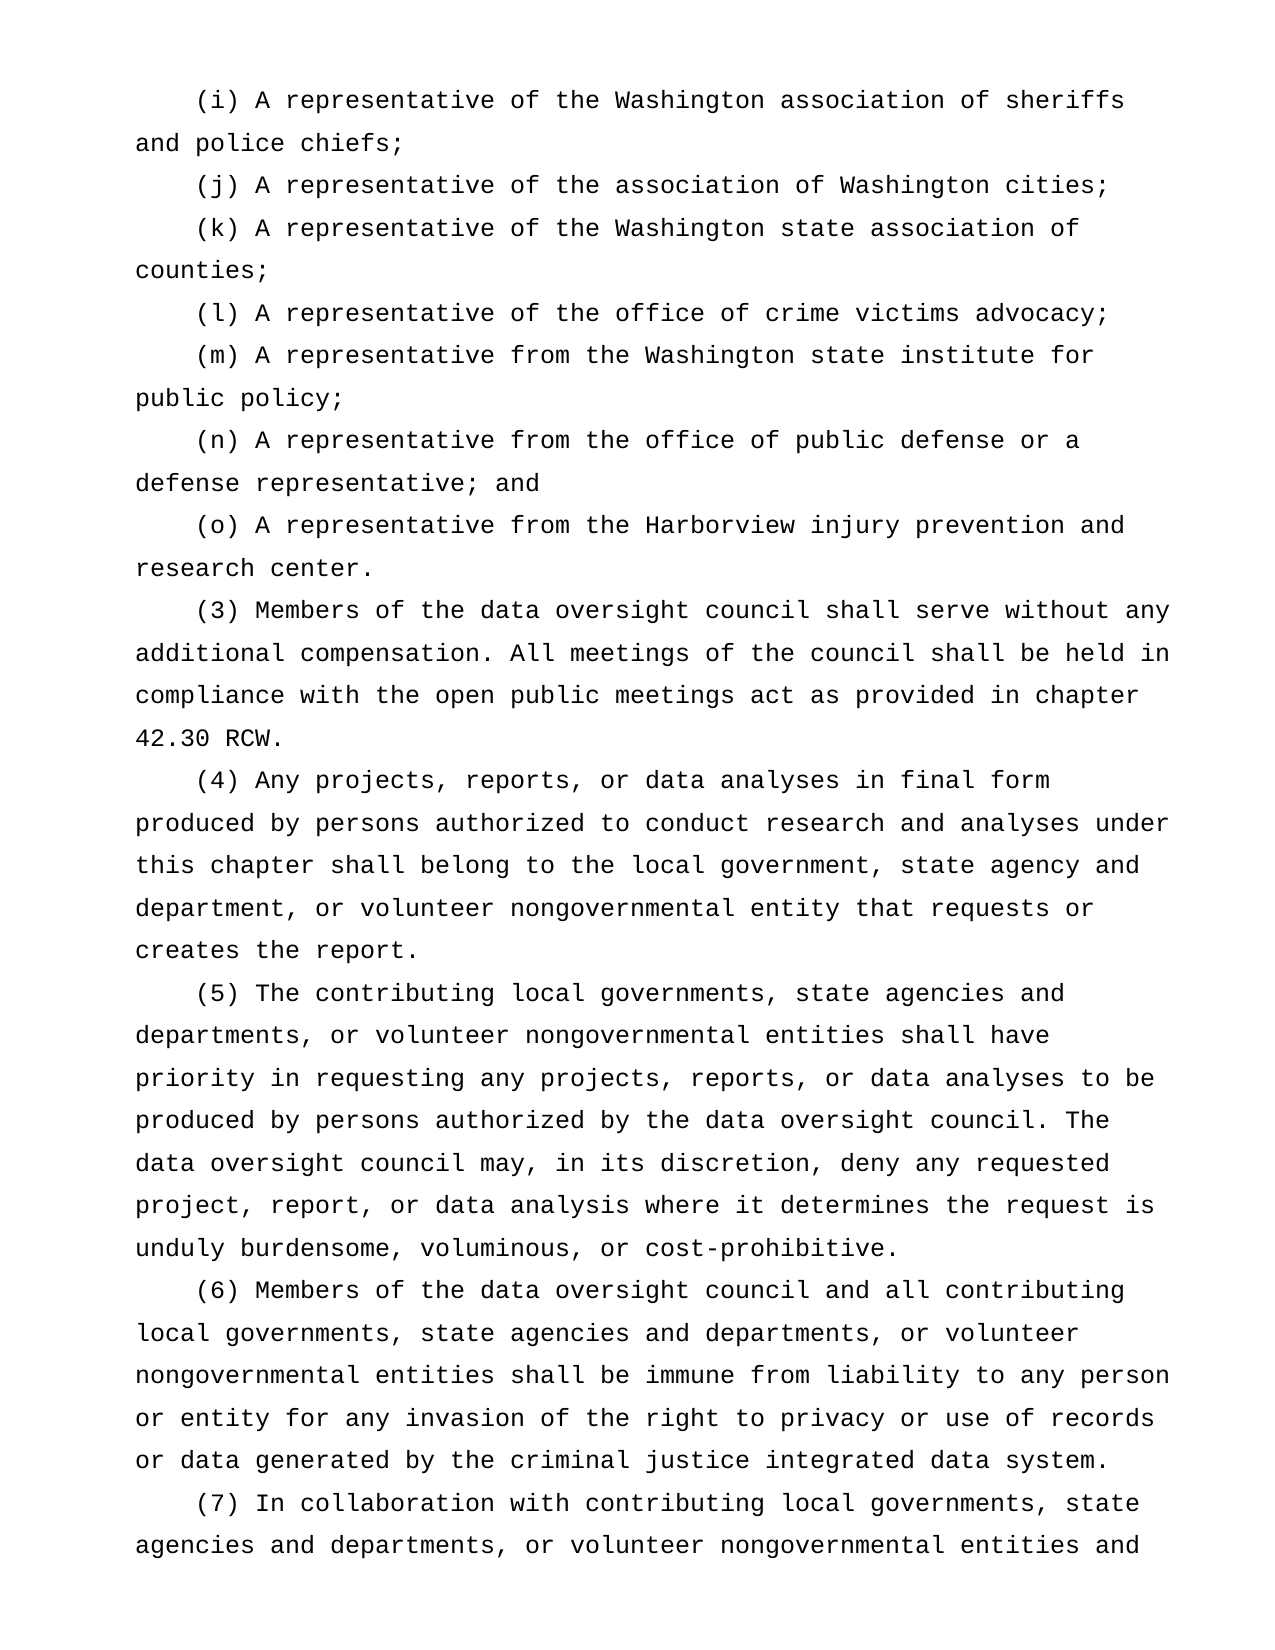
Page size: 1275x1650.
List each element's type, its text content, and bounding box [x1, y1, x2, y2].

text (m) A representative from the Washington state institute for public policy; [135, 330, 1170, 415]
text (i) A representative of the Washington association of sheriffs and police chiefs; [135, 75, 1170, 160]
text (4) Any projects, reports, or data analyses in final form produced by persons authorized to conduct research and analyses under this chapter shall belong to the local government, state agency and department, or volunteer nongovernmental entity that requests or creates the report. [135, 755, 1170, 967]
text (o) A representative from the Harborview injury prevention and research center. [135, 500, 1170, 585]
text (3) Members of the data oversight council shall serve without any additional compensation. All meetings of the council shall be held in compliance with the open public meetings act as provided in chapter 42.30 RCW. [135, 585, 1170, 755]
text (l) A representative of the office of crime victims advocacy; [135, 287, 1170, 330]
text (k) A representative of the Washington state association of counties; [135, 202, 1170, 287]
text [135, 1477, 1170, 1562]
text (5) The contributing local governments, state agencies and departments, or volunteer nongovernmental entities shall have priority in requesting any projects, reports, or data analyses to be produced by persons authorized by the data oversight council. The data oversight council may, in its discretion, deny any requested project, report, or data analysis where it determines the request is unduly burdensome, voluminous, or cost-prohibitive. [135, 967, 1170, 1265]
text (j) A representative of the association of Washington cities; [135, 160, 1170, 202]
text (n) A representative from the office of public defense or a defense representative; and [135, 415, 1170, 500]
text (6) Members of the data oversight council and all contributing local governments, state agencies and departments, or volunteer nongovernmental entities shall be immune from liability to any person or entity for any invasion of the right to privacy or use of records or data generated by the criminal justice integrated data system. [135, 1265, 1170, 1477]
